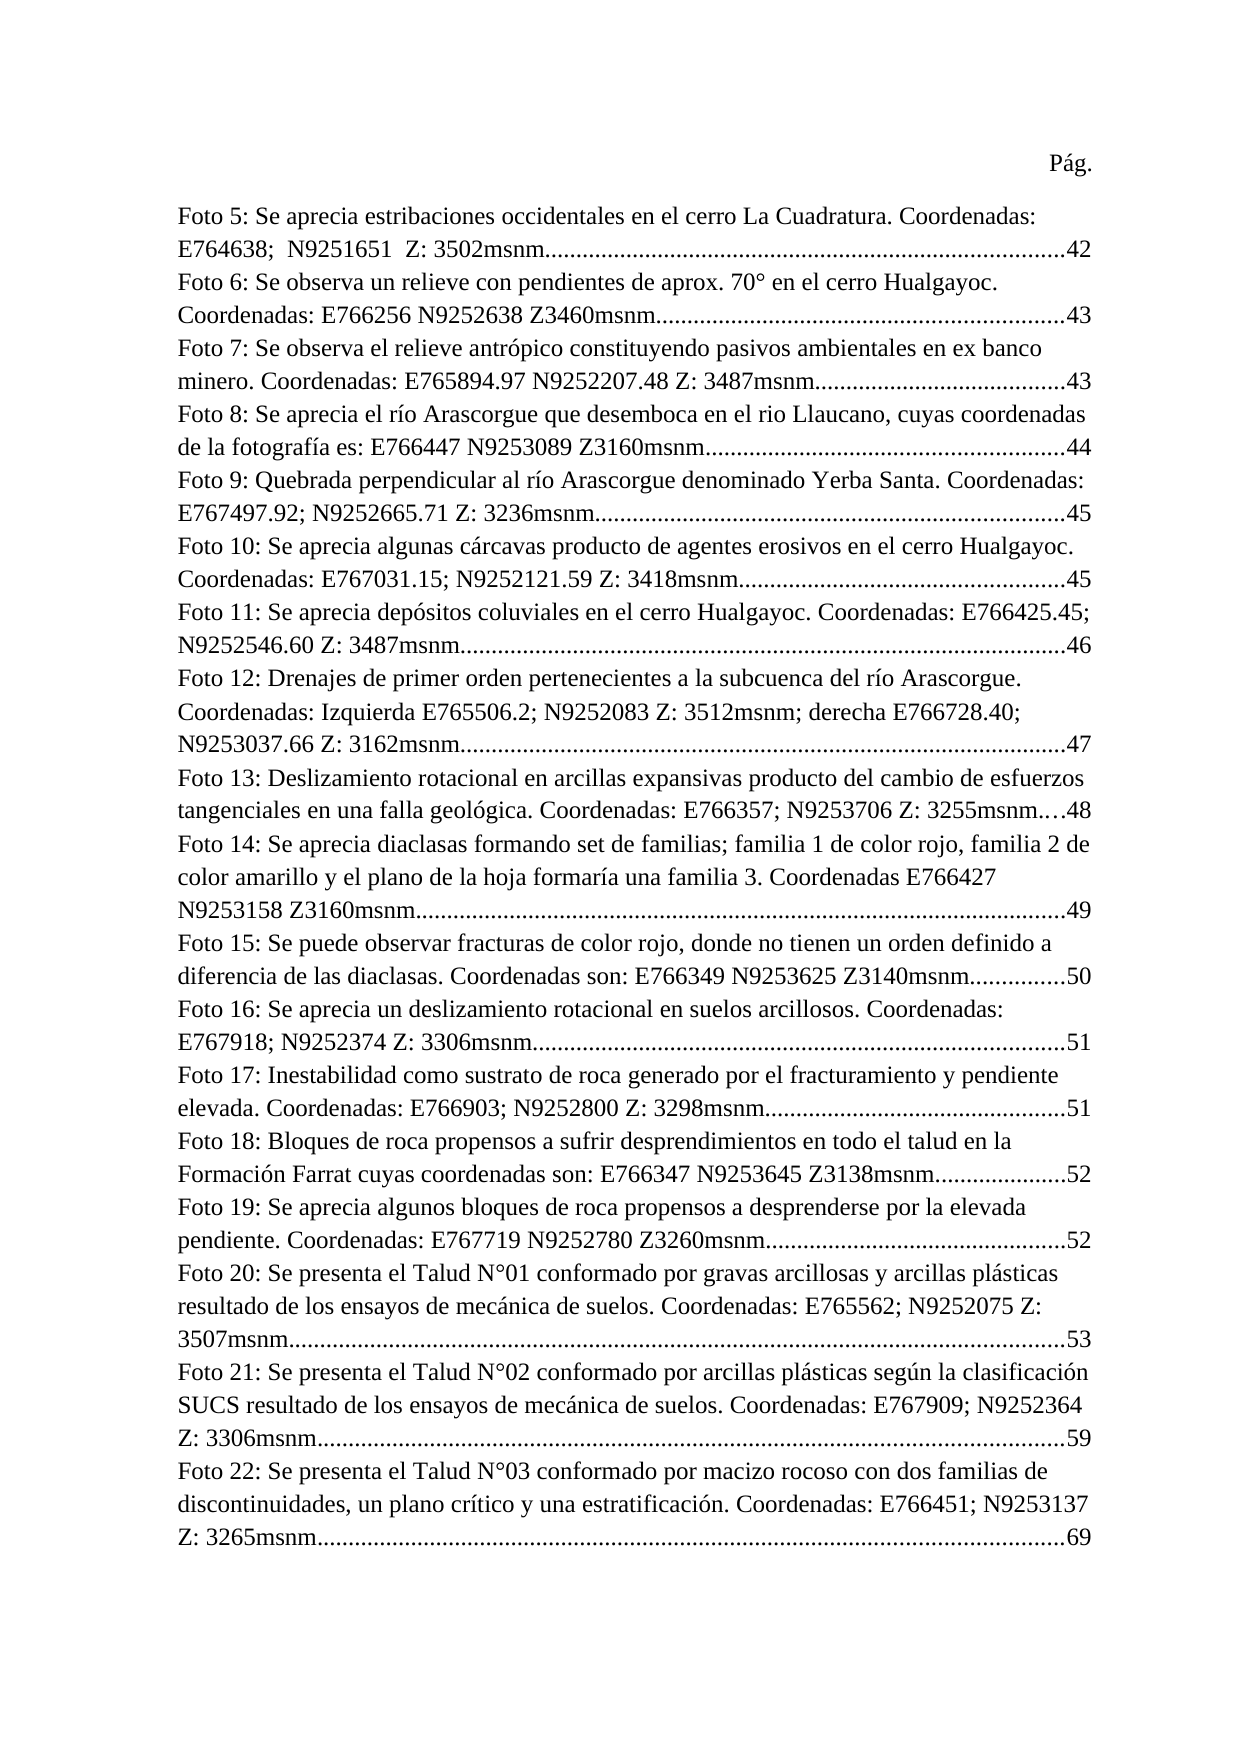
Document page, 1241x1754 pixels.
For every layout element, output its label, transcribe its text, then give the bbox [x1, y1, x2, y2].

text Foto 8: Se aprecia el río Arascorgue que desemboca en el rio Llaucano, cuyas coordenadas de la fotografía es: E766447 N9253089 Z3160msnm. 44 [177, 399, 1092, 461]
text Foto 18: Bloques de roca propensos a sufrir desprendimientos en todo el talud en la Formación Farrat cuyas coordenadas son: E766347 N9253645 Z3138msnm. 52 [177, 1126, 1092, 1188]
text Foto 16: Se aprecia un deslizamiento rotacional en suelos arcillosos. Coordenadas: E767918; N9252374 Z: 3306msnm. 51 [177, 994, 1092, 1056]
text Foto 9: Quebrada perpendicular al río Arascorgue denominado Yerba Santa. Coordenadas: E767497.92; N9252665.71 Z: 3236msnm. 45 [177, 465, 1092, 527]
text Foto 7: Se observa el relieve antrópico constituyendo pasivos ambientales en ex banco minero. Coordenadas: E765894.97 N9252207.48 Z: 3487msnm. 43 [177, 333, 1092, 395]
text Foto 17: Inestabilidad como sustrato de roca generado por el fracturamiento y pendiente elevada. Coordenadas: E766903; N9252800 Z: 3298msnm. 51 [177, 1060, 1092, 1122]
text Foto 6: Se observa un relieve con pendientes de aprox. 70° en el cerro Hualgayoc. Coordenadas: E766256 N9252638 Z3460msnm. 43 [177, 267, 1092, 329]
text Foto 21: Se presenta el Talud N°02 conformado por arcillas plásticas según la clasificación SUCS resultado de los ensayos de mecánica de suelos. Coordenadas: E767909; N9252364 Z: 3306msnm. 59 [177, 1357, 1092, 1452]
text Foto 10: Se aprecia algunas cárcavas producto de agentes erosivos en el cerro Hualgayoc. Coordenadas: E767031.15; N9252121.59 Z: 3418msnm. 45 [177, 531, 1092, 593]
text Foto 11: Se aprecia depósitos coluviales en el cerro Hualgayoc. Coordenadas: E766425.45; N9252546.60 Z: 3487msnm. 46 [177, 597, 1092, 659]
text Foto 22: Se presenta el Talud N°03 conformado por macizo rocoso con dos familias de discontinuidades, un plano crítico y una estratificación. Coordenadas: E766451; N9253137 Z: 3265msnm. 69 [177, 1456, 1092, 1551]
text Foto 20: Se presenta el Talud N°01 conformado por gravas arcillosas y arcillas plásticas resultado de los ensayos de mecánica de suelos. Coordenadas: E765562; N9252075 Z: 3507msnm. 53 [177, 1258, 1092, 1353]
text Foto 5: Se aprecia estribaciones occidentales en el cerro La Cuadratura. Coordenadas: E764638; N9251651 Z: 3502msnm. 42 [177, 201, 1092, 263]
text Foto 12: Drenajes de primer orden pertenecientes a la subcuenca del río Arascorgue. Coordenadas: Izquierda E765506.2; N9252083 Z: 3512msnm; derecha E766728.40; N9253037.66 Z: 3162msnm. 47 [177, 663, 1092, 758]
text Foto 13: Deslizamiento rotacional en arcillas expansivas producto del cambio de esfuerzos tangenciales en una falla geológica. Coordenadas: E766357; N9253706 Z: 3255msnm. 48 [177, 763, 1092, 824]
text Foto 15: Se puede observar fracturas de color rojo, donde no tienen un orden definido a diferencia de las diaclasas. Coordenadas son: E766349 N9253625 Z3140msnm. 50 [177, 928, 1092, 989]
text Foto 14: Se aprecia diaclasas formando set de familias; familia 1 de color rojo, familia 2 de color amarillo y el plano de la hoja formaría una familia 3. Coordenadas E766427 N9253158 Z3160msnm. 49 [177, 829, 1092, 923]
text Pág. [177, 148, 1092, 176]
text Foto 19: Se aprecia algunos bloques de roca propensos a desprenderse por la elevada pendiente. Coordenadas: E767719 N9252780 Z3260msnm. 52 [177, 1192, 1092, 1254]
